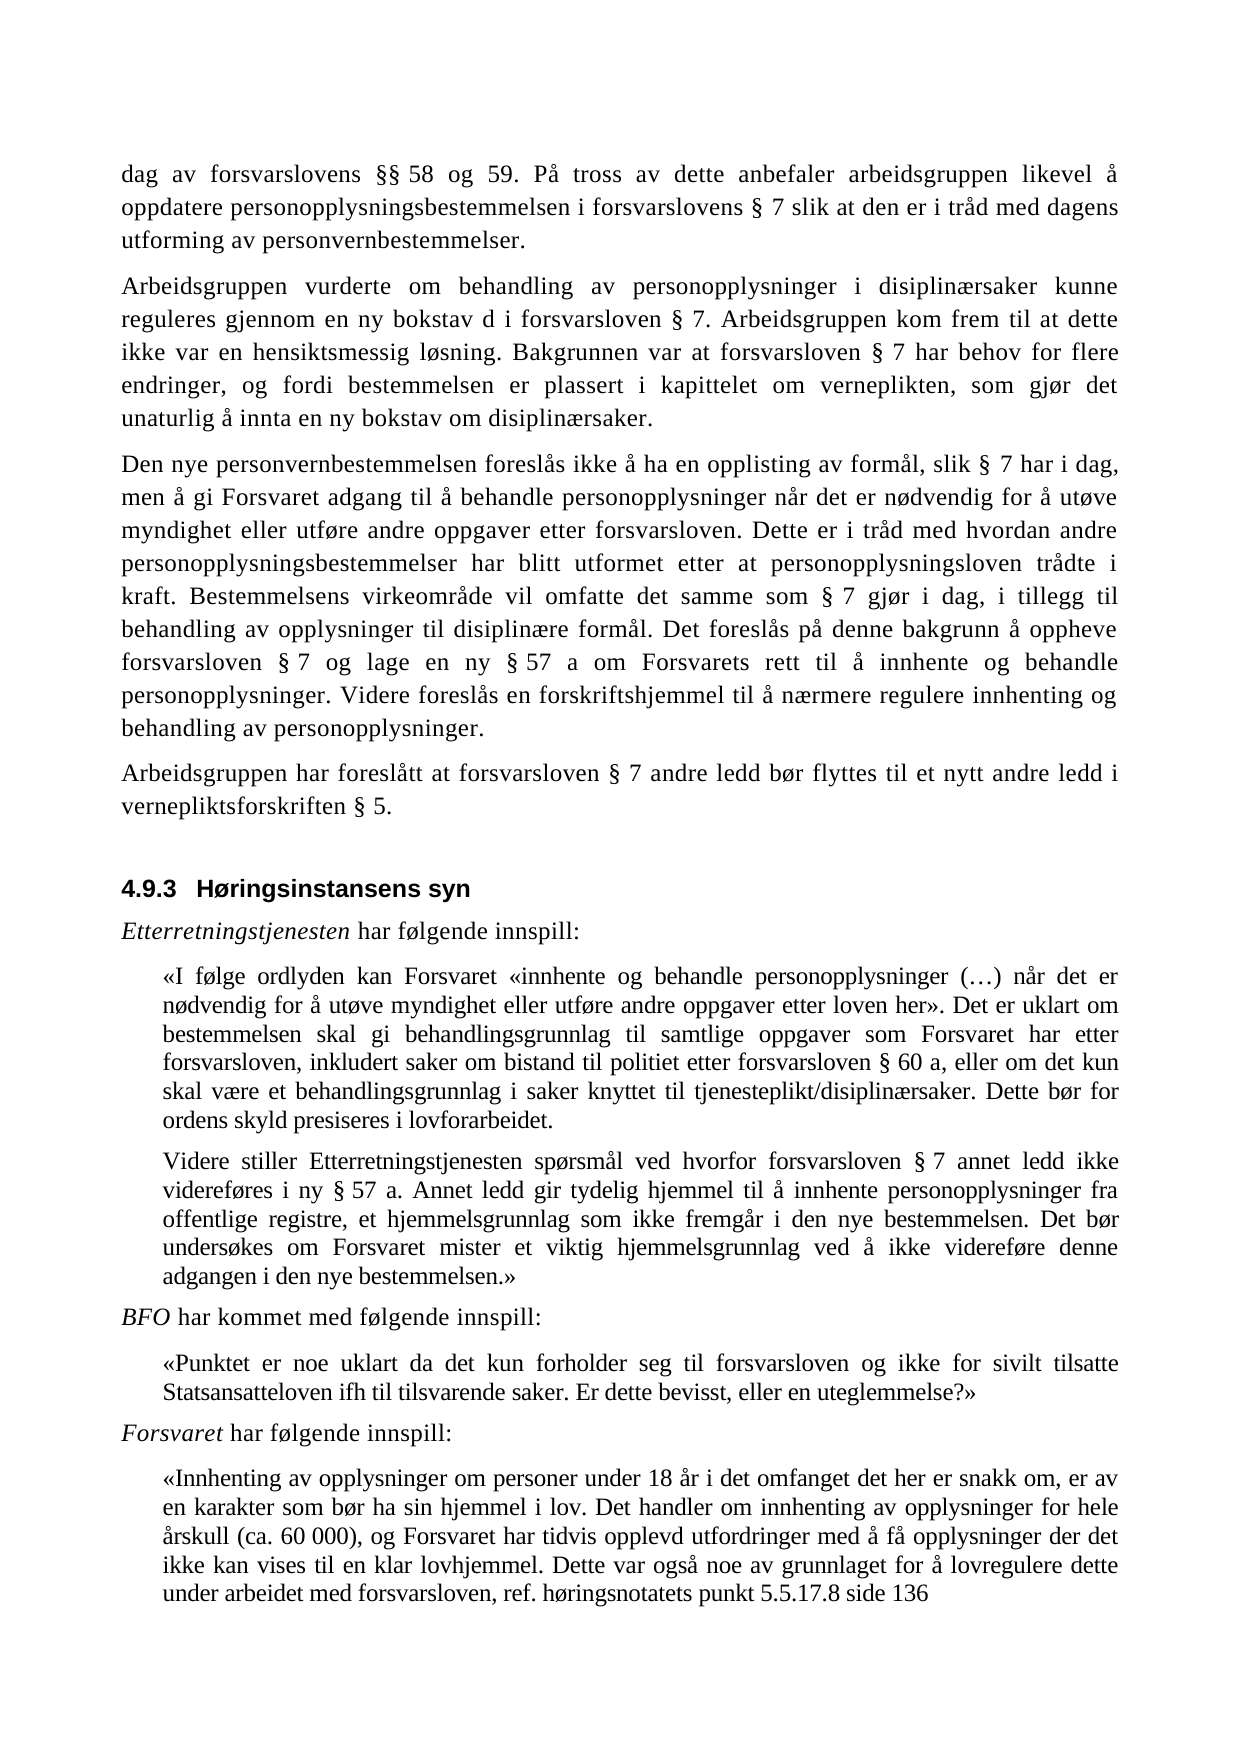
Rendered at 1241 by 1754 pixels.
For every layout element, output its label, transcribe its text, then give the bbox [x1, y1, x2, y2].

text BFO har kommet med følgende innspill: [121, 1302, 1119, 1331]
text Arbeidsgruppen har foreslått at forsvarsloven § 7 andre ledd bør flyttes til et nytt andre ledd i vernepliktsforskriften § 5. [121, 758, 1119, 820]
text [121, 159, 1119, 254]
text «I følge ordlyden kan Forsvaret «innhente og behandle personopplysninger (…) når det er nødvendig for å utøve myndighet eller utføre andre oppgaver etter loven her». Det er uklart om bestemmelsen skal gi behandlingsgrunnlag til samtlige oppgaver som Forsvaret har etter forsvarsloven, inkludert saker om bistand til politiet etter forsvarsloven § 60 a, eller om det kun skal være et behandlingsgrunnlag i saker knyttet til tjenesteplikt/disiplinærsaker. Dette bør for ordens skyld presiseres i lovforarbeidet. [162, 961, 1119, 1134]
text «Punktet er noe uklart da det kun forholder seg til forsvarsloven og ikke for sivilt tilsatte Statsansatteloven ifh til tilsvarende saker. Er dette bevisst, eller en uteglemmelse?» [162, 1348, 1119, 1406]
subtitle Høringsinstansens syn [121, 874, 1119, 903]
text «Innhenting av opplysninger om personer under 18 år i det omfanget det her er snakk om, er av en karakter som bør ha sin hjemmel i lov. Det handler om innhenting av opplysninger for hele årskull (ca. 60 000), og Forsvaret har tidvis opplevd utfordringer med å få opplysninger der det ikke kan vises til en klar lovhjemmel. Dette var også noe av grunnlaget for å lovregulere dette under arbeidet med forsvarsloven, ref. høringsnotatets punkt 5.5.17.8 side 136 [162, 1463, 1119, 1607]
text Forsvaret har følgende innspill: [121, 1418, 1119, 1447]
text Videre stiller Etterretningstjenesten spørsmål ved hvorfor forsvarsloven § 7 annet ledd ikke videreføres i ny § 57 a. Annet ledd gir tydelig hjemmel til å innhente personopplysninger fra offentlige registre, et hjemmelsgrunnlag som ikke fremgår i den nye bestemmelsen. Det bør undersøkes om Forsvaret mister et viktig hjemmelsgrunnlag ved å ikke videreføre denne adgangen i den nye bestemmelsen.» [162, 1146, 1119, 1290]
text Arbeidsgruppen vurderte om behandling av personopplysninger i disiplinærsaker kunne reguleres gjennom en ny bokstav d i forsvarsloven § 7. Arbeidsgruppen kom frem til at dette ikke var en hensiktsmessig løsning. Bakgrunnen var at forsvarsloven § 7 har behov for flere endringer, og fordi bestemmelsen er plassert i kapittelet om verneplikten, som gjør det unaturlig å innta en ny bokstav om disiplinærsaker. [121, 271, 1119, 432]
text Den nye personvernbestemmelsen foreslås ikke å ha en opplisting av formål, slik § 7 har i dag, men å gi Forsvaret adgang til å behandle personopplysninger når det er nødvendig for å utøve myndighet eller utføre andre oppgaver etter forsvarsloven. Dette er i tråd med hvordan andre personopplysningsbestemmelser har blitt utformet etter at personopplysningsloven trådte i kraft. Bestemmelsens virkeområde vil omfatte det samme som § 7 gjør i dag, i tillegg til behandling av opplysninger til disiplinære formål. Det foreslås på denne bakgrunn å oppheve forsvarsloven § 7 og lage en ny § 57 a om Forsvarets rett til å innhente og behandle personopplysninger. Videre foreslås en forskriftshjemmel til å nærmere regulere innhenting og behandling av personopplysninger. [121, 449, 1119, 742]
text Etterretningstjenesten har følgende innspill: [121, 916, 1119, 944]
